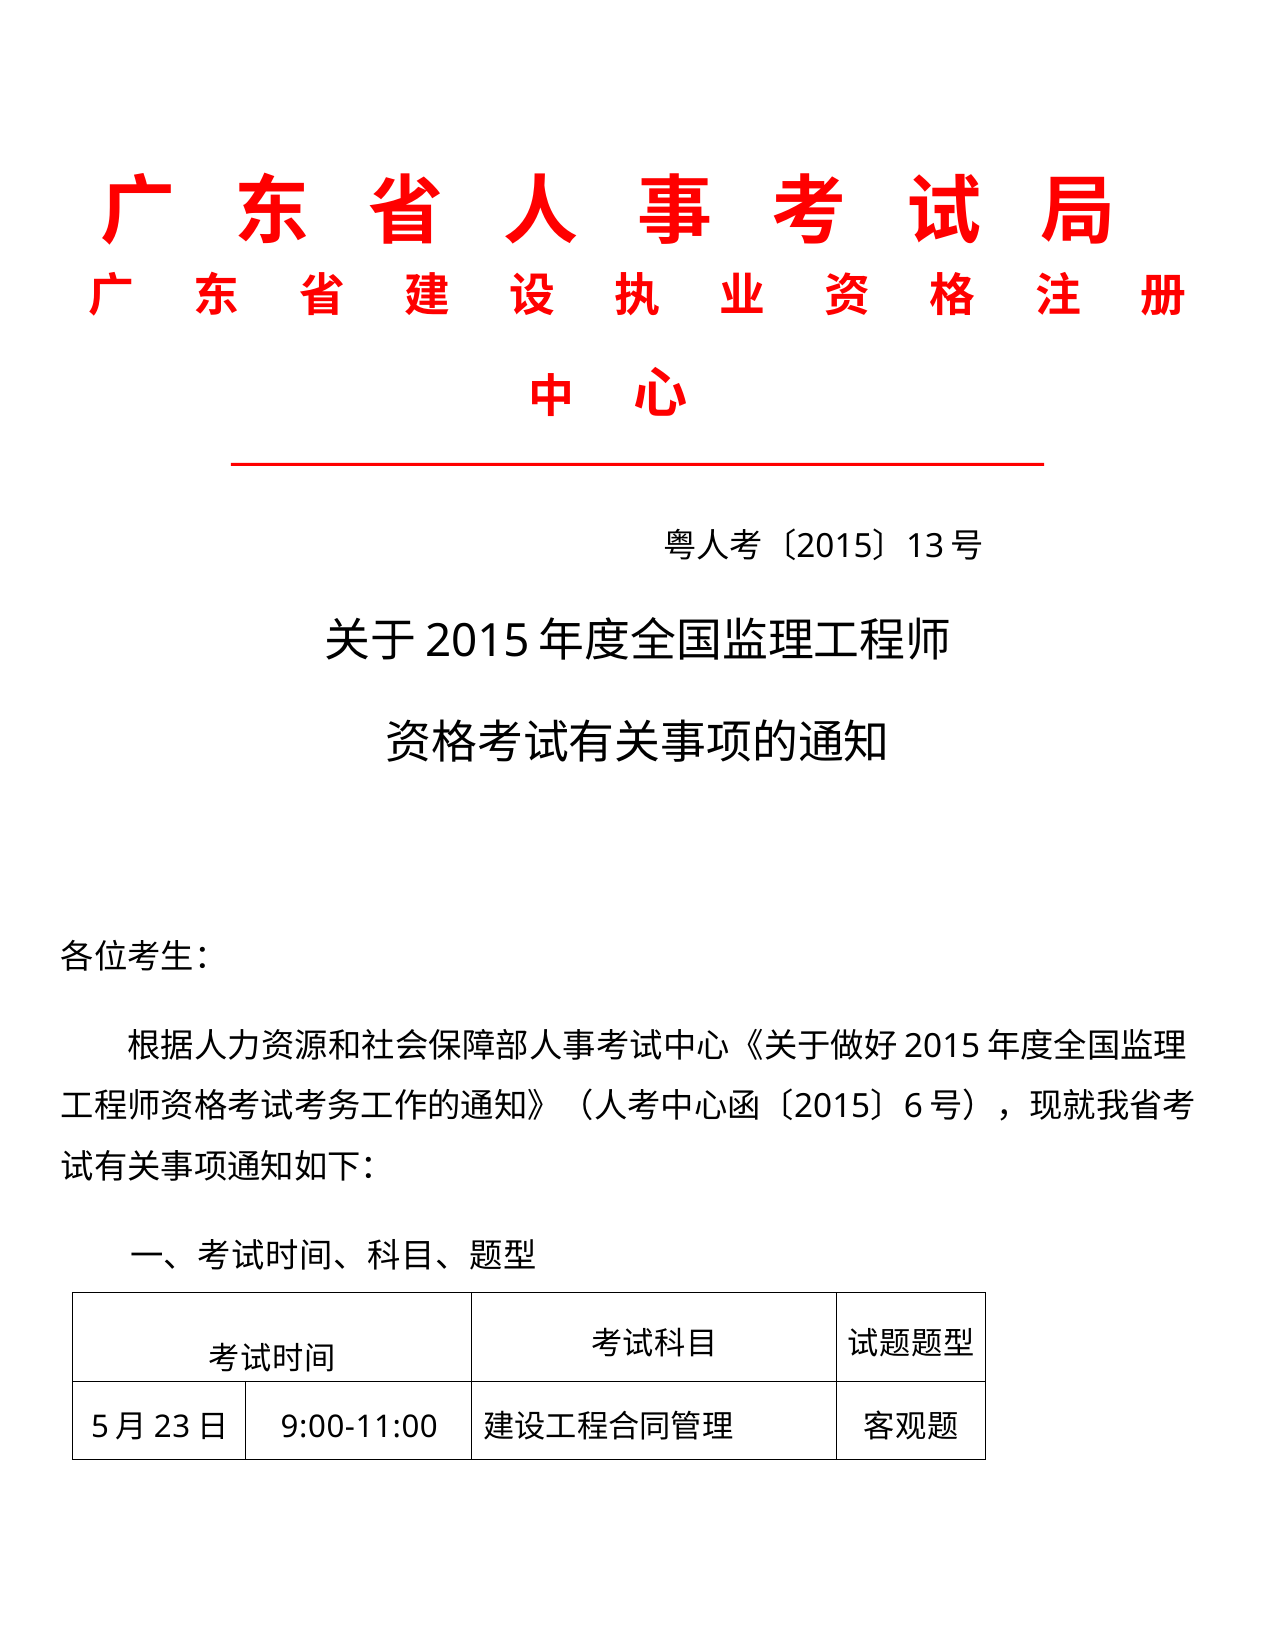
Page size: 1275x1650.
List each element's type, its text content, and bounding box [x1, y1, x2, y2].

table_header 关于2015年度全国监理工程师 资格考试有关事项的通知 [59, 596, 1216, 830]
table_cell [59, 830, 1216, 1461]
text 粤人考〔2015〕13号 [59, 519, 1216, 567]
text 广东省人事考试局 广东省建设执业资格注册中心 [59, 150, 1216, 434]
